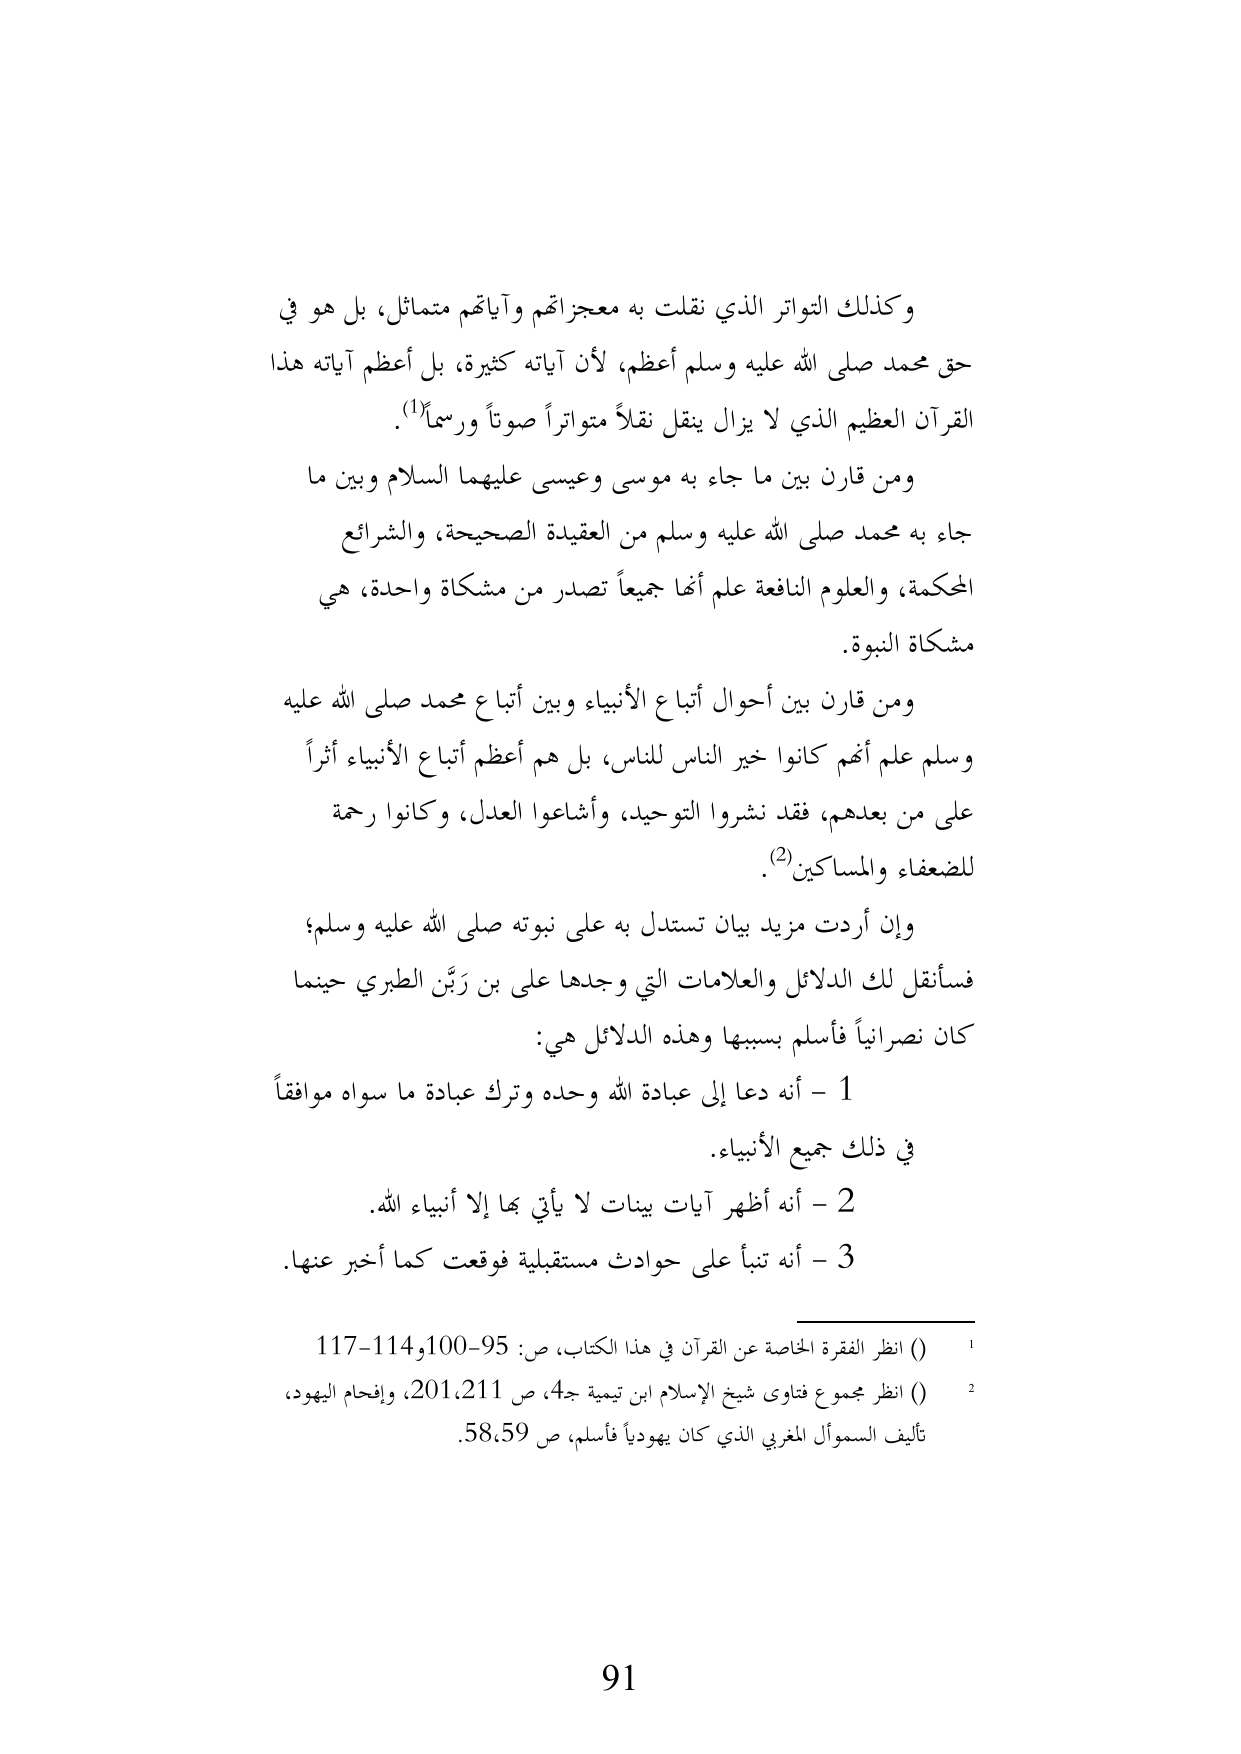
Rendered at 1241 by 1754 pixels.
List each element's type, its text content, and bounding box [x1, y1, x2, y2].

text ومن قارن بين ما جاء به موسى وعيسى عليهما السلام وبين ما جاء به محمد صلى الله عليه وسلم من العقيدة الصحيحة، والشرائع المحكمة، والعلوم النافعة علم أنها جميعاً تصدر من مشكاة واحدة، هي مشكاة النبوة. [266, 449, 974, 673]
text 1 - أنه دعا إلى عبادة الله وحده وترك عبادة ما سواه موافقاً في ذلك جميع الأنبياء. [266, 1065, 915, 1177]
text 3 - أنه تنبأ على حوادث مستقبلية فوقعت كما أخبر عنها. [266, 1233, 915, 1289]
text وكذلك التواتر الذي نقلت به معجزاتهم وآياتهم متماثل، بل هو في حق محمد صلى الله عليه وسلم أعظم، لأن آياته كثيرة، بل أعظم آياته هذا القرآن العظيم الذي لا يزال ينقل نقلاً متواتراً صوتاً ورسماً(). [266, 281, 974, 449]
text ومن قارن بين أحوال أتباع الأنبياء وبين أتباع محمد صلى الله عليه وسلم علم أنهم كانوا خير الناس للناس، بل هم أعظم أتباع الأنبياء أثراً على من بعدهم، فقد نشروا التوحيد، وأشاعوا العدل، وكانوا رحمة للضعفاء والمساكين(). [266, 673, 974, 897]
text وإن أردت مزيد بيان تستدل به على نبوته صلى الله عليه وسلم؛ فسأنقل لك الدلائل والعلامات التي وجدها على بن رَبَّن الطبري حينما كان نصرانياً فأسلم بسببها وهذه الدلائل هي: [266, 897, 974, 1065]
text 2 - أنه أظهر آيات بينات لا يأتي بها إلا أنبياء الله. [266, 1177, 915, 1233]
